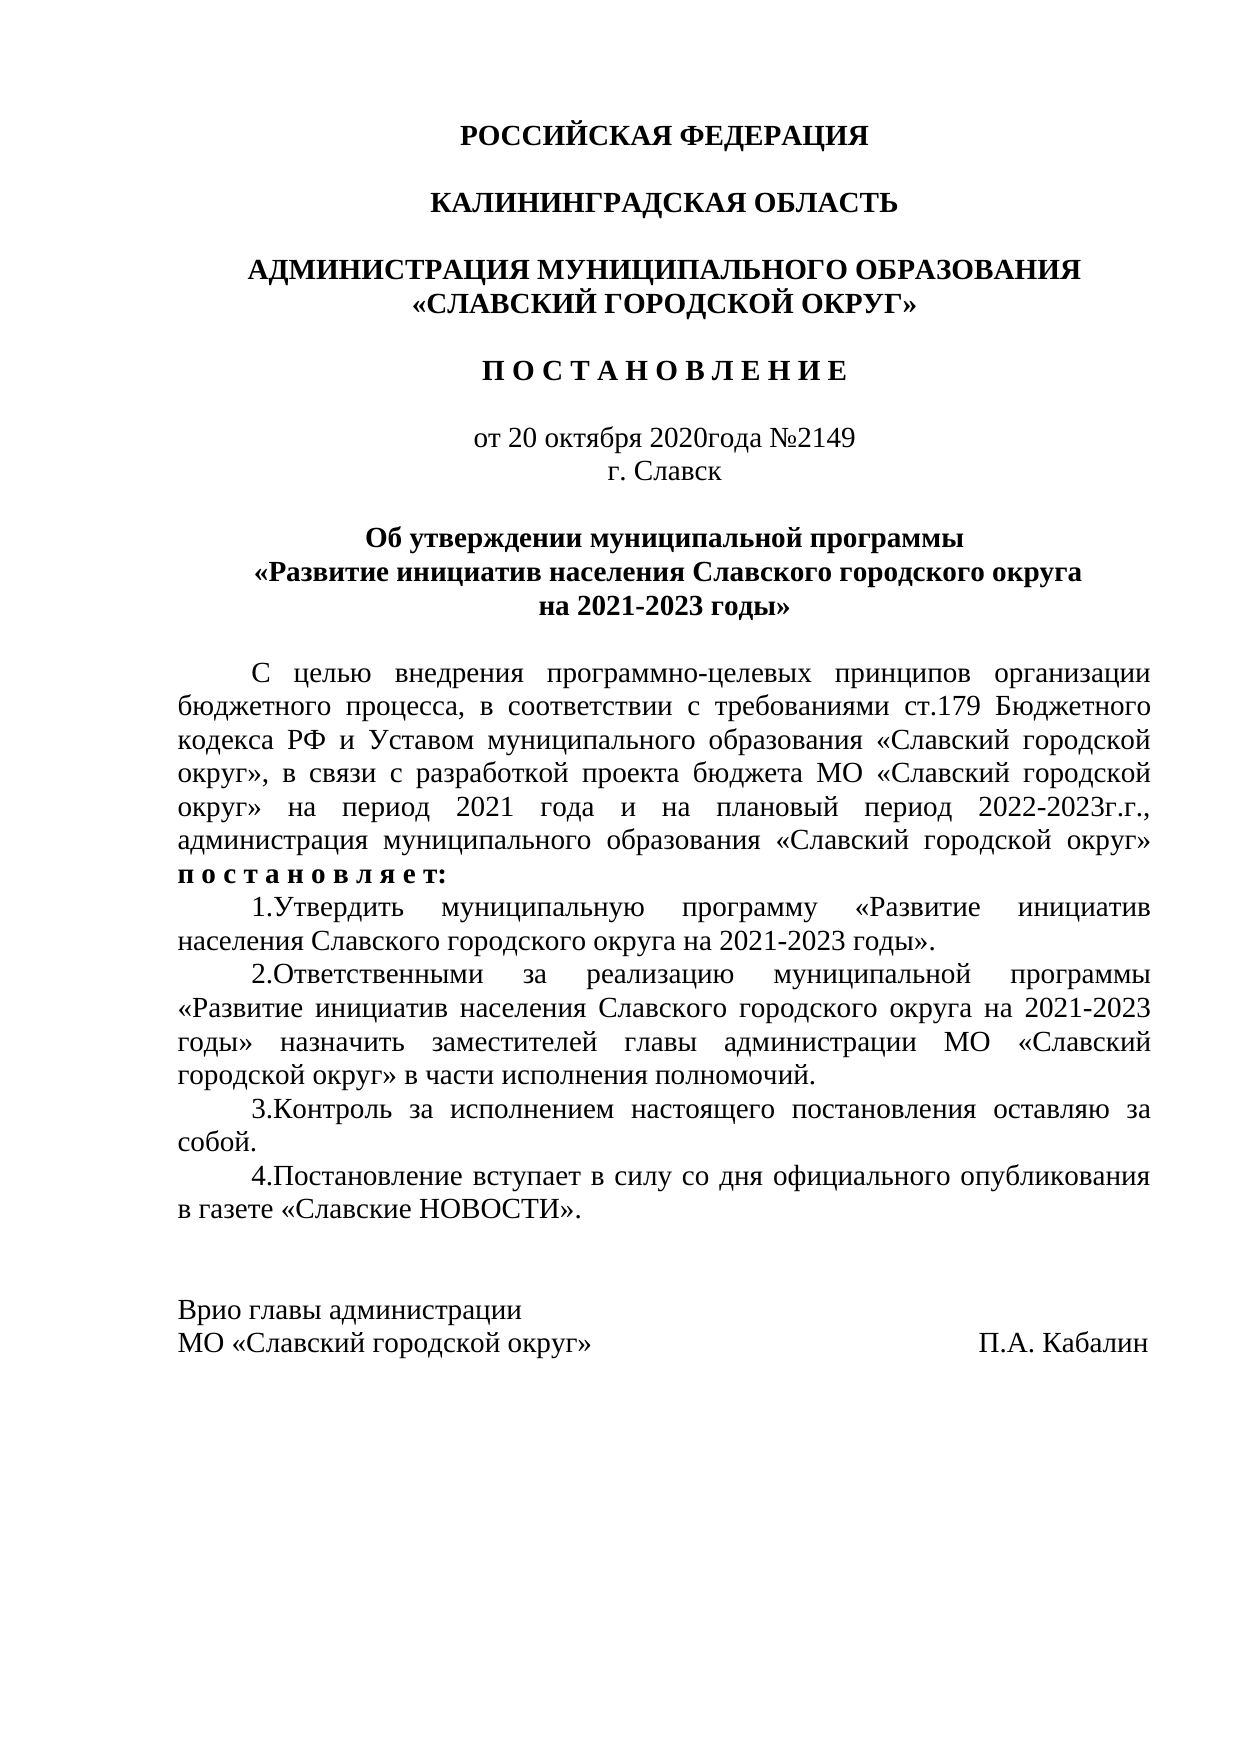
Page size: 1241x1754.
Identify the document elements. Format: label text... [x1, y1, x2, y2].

text Об утверждении муниципальной программы [177, 521, 1152, 554]
text 2.Ответственными за реализацию муниципальной программы «Развитие инициатив населения Славского городского округа на 2021-2023 годы» назначить заместителей главы администрации МО «Славский городской округ» в части исполнения полномочий. [177, 957, 1152, 1091]
text 3.Контроль за исполнением настоящего постановления оставляю за собой. [177, 1091, 1152, 1158]
text г. Славск [177, 453, 1152, 487]
text «СЛАВСКИЙ ГОРОДСКОЙ ОКРУГ» [177, 286, 1152, 319]
text «Развитие инициатив населения Славского городского округа [177, 554, 1152, 588]
text АДМИНИСТРАЦИЯ МУНИЦИПАЛЬНОГО ОБРАЗОВАНИЯ [177, 252, 1152, 286]
text КАЛИНИНГРАДСКАЯ ОБЛАСТЬ [177, 185, 1152, 219]
text С целью внедрения программно-целевых принципов организации бюджетного процесса, в соответствии с требованиями ст.179 Бюджетного кодекса РФ и Уставом муниципального образования «Славский городской округ», в связи с разработкой проекта бюджета МО «Славский городской округ» на период 2021 года и на плановый период 2022-2023г.г., администрация муниципального образования «Славский городской округ» п о с т а н о в л я е т: [177, 655, 1152, 889]
text РОССИЙСКАЯ ФЕДЕРАЦИЯ [177, 118, 1152, 152]
subtitle П О С Т А Н О В Л Е Н И Е [177, 353, 1152, 386]
list Врио главы администрации [177, 1292, 1152, 1326]
text от 20 октября 2020года №2149 [177, 420, 1152, 453]
list МО «Славский городской округ» П.А. Кабалин [177, 1326, 1152, 1359]
text на 2021-2023 годы» [177, 588, 1152, 621]
text 1.Утвердить муниципальную программу «Развитие инициатив населения Славского городского округа на 2021-2023 годы». [177, 889, 1152, 957]
text 4.Постановление вступает в силу со дня официального опубликования в газете «Славские НОВОСТИ». [177, 1158, 1152, 1225]
